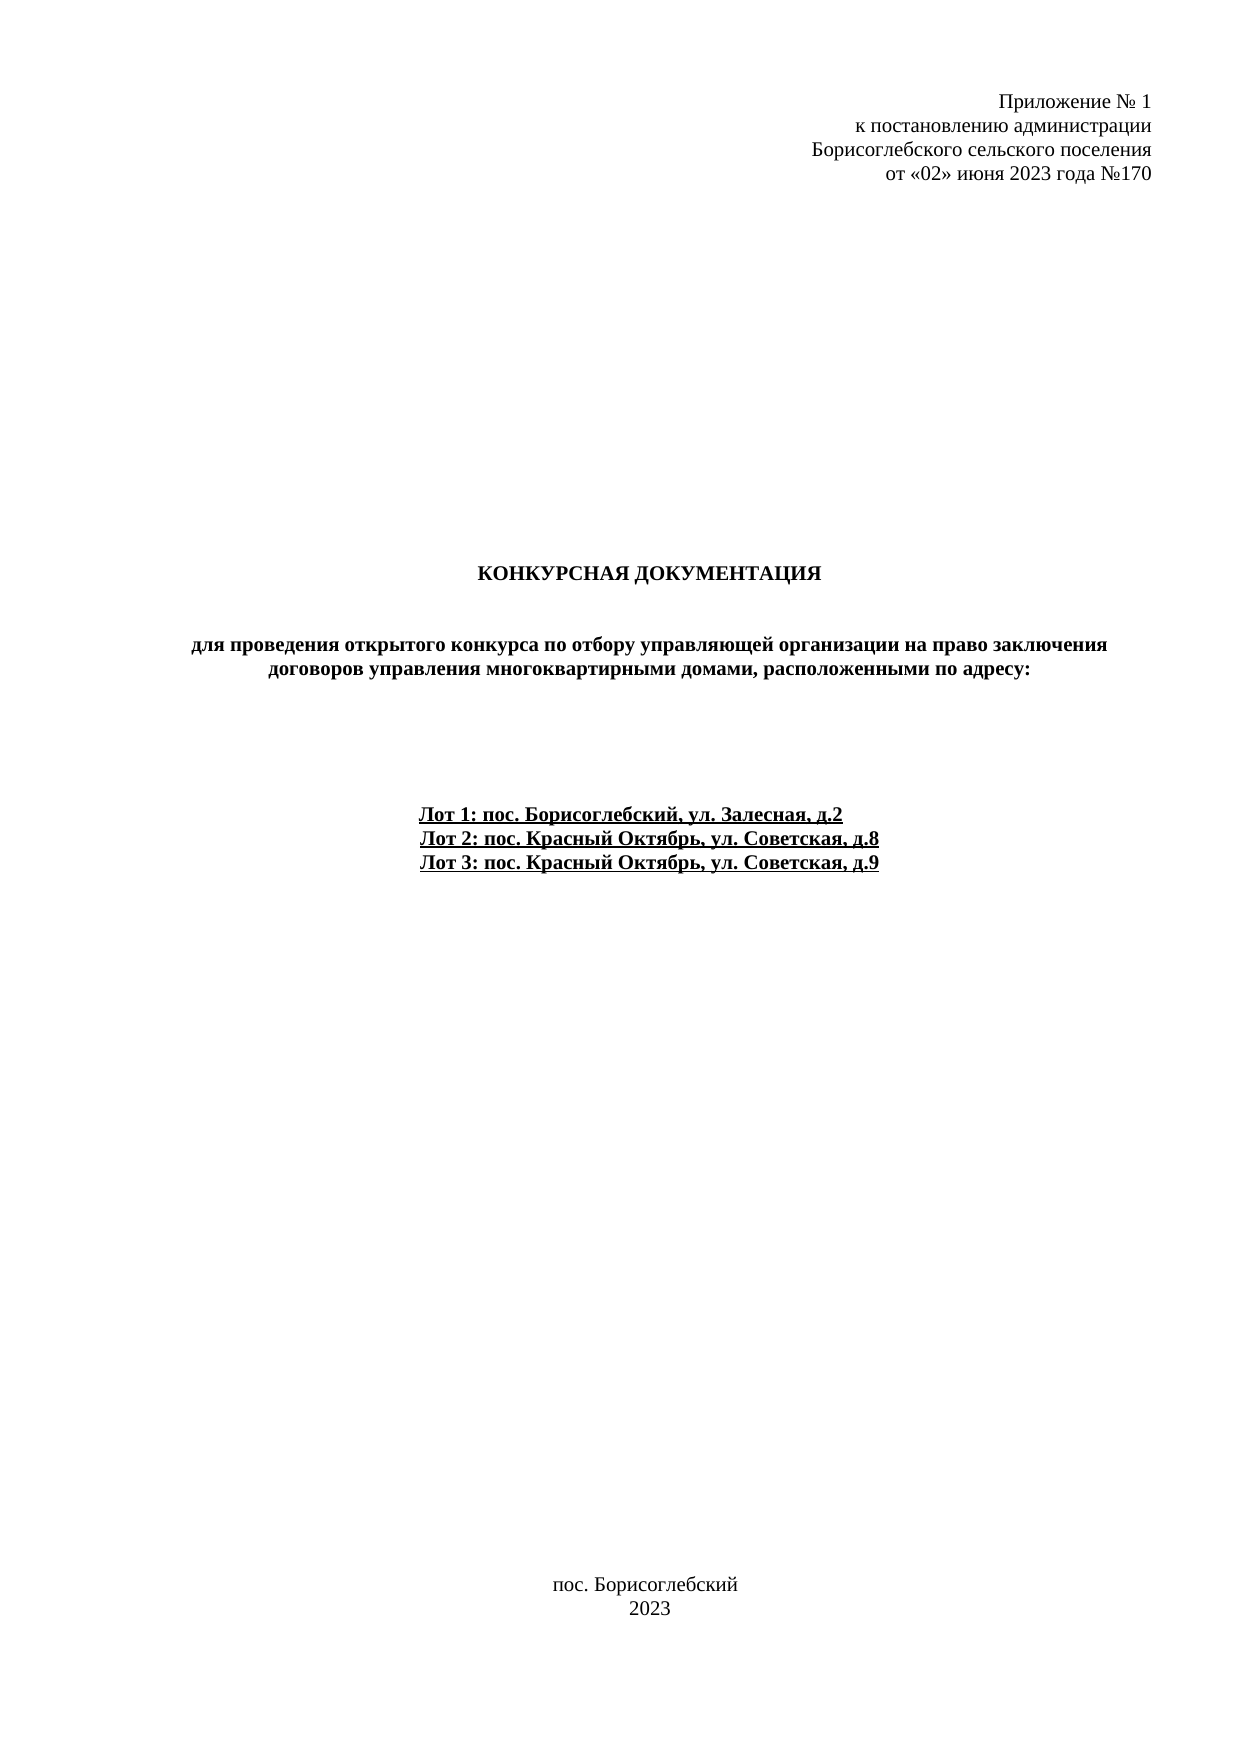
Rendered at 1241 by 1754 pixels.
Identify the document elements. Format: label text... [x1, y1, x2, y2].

text Борисоглебского сельского поселения [621, 137, 1152, 161]
text Приложение № 1 [621, 89, 1152, 113]
text пос. Борисоглебский [148, 1572, 1143, 1596]
text к постановлению администрации [621, 113, 1152, 137]
text КОНКУРСНАЯ ДОКУМЕНТАЦИЯ [148, 546, 1152, 589]
text Лот 2: пос. Красный Октябрь, ул. Советская, д.8 [148, 826, 1151, 850]
text 2023 [148, 1596, 1152, 1620]
text от «02» июня 2023 года №170 [621, 161, 1152, 185]
text Лот 3: пос. Красный Октябрь, ул. Советская, д.9 [148, 850, 1151, 874]
text Лот 1: пос. Борисоглебский, ул. Залесная, д.2 [148, 801, 1151, 826]
text для проведения открытого конкурса по отбору управляющей организации на право заключения договоров управления многоквартирными домами, расположенными по адресу: [148, 632, 1151, 680]
